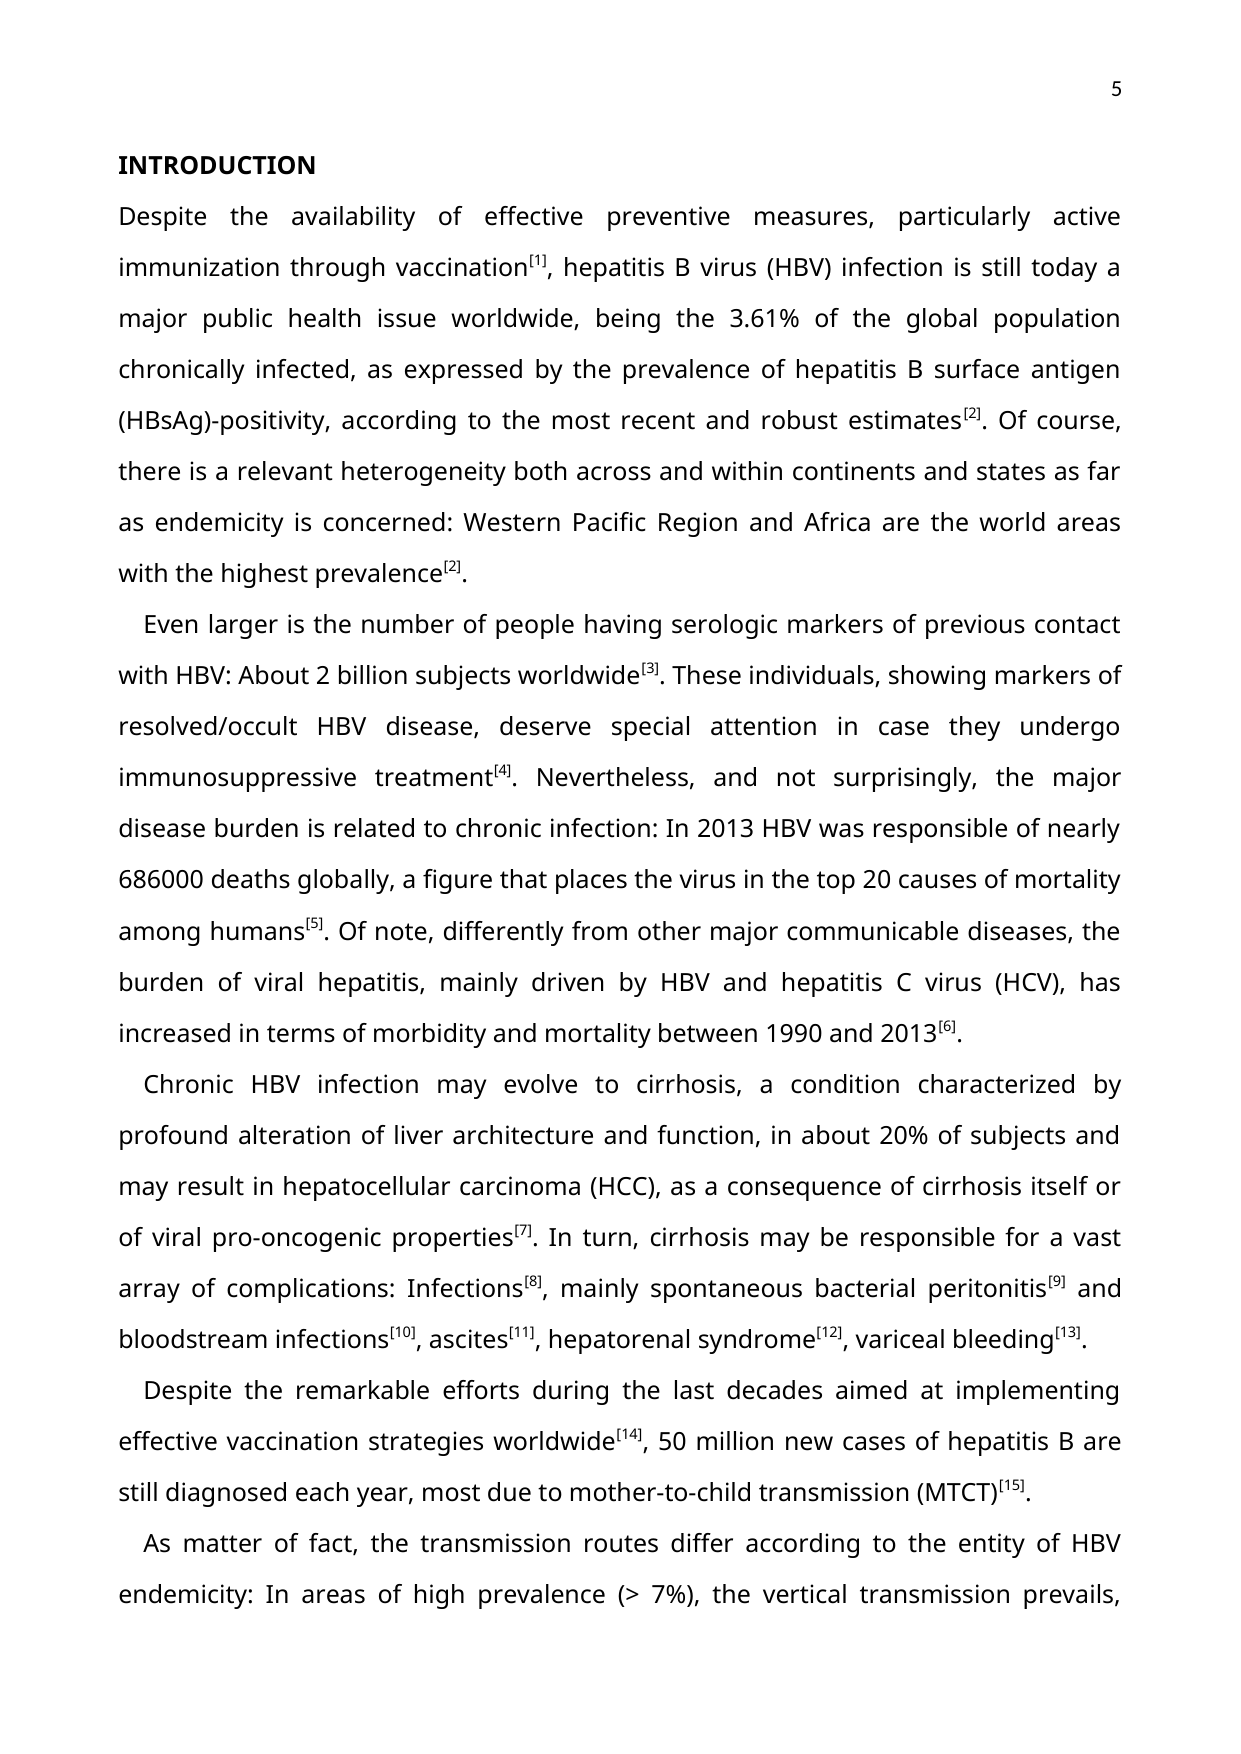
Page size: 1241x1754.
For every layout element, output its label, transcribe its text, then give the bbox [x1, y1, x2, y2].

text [118, 1526, 1122, 1611]
text Despite the availability of effective preventive measures, particularly active immunization through vaccination[1], hepatitis B virus (HBV) infection is still today a major public health issue worldwide, being the 3.61% of the global population chronically infected, as expressed by the prevalence of hepatitis B surface antigen (HBsAg)-positivity, according to the most recent and robust estimates[2]. Of course, there is a relevant heterogeneity both across and within continents and states as far as endemicity is concerned: Western Pacific Region and Africa are the world areas with the highest prevalence[2]. [118, 199, 1122, 590]
text Chronic HBV infection may evolve to cirrhosis, a condition characterized by profound alteration of liver architecture and function, in about 20% of subjects and may result in hepatocellular carcinoma (HCC), as a consequence of cirrhosis itself or of viral pro-oncogenic properties[7]. In turn, cirrhosis may be responsible for a vast array of complications: Infections[8], mainly spontaneous bacterial peritonitis[9] and bloodstream infections[10], ascites[11], hepatorenal syndrome[12], variceal bleeding[13]. [118, 1066, 1122, 1356]
text INTRODUCTION [118, 148, 1122, 182]
text Even larger is the number of people having serologic markers of previous contact with HBV: About 2 billion subjects worldwide[3]. These individuals, showing markers of resolved/occult HBV disease, deserve special attention in case they undergo immunosuppressive treatment[4]. Nevertheless, and not surprisingly, the major disease burden is related to chronic infection: In 2013 HBV was responsible of nearly 686000 deaths globally, a figure that places the virus in the top 20 causes of mortality among humans[5]. Of note, differently from other major communicable diseases, the burden of viral hepatitis, mainly driven by HBV and hepatitis C virus (HCV), has increased in terms of morbidity and mortality between 1990 and 2013[6]. [118, 607, 1122, 1049]
text Despite the remarkable efforts during the last decades aimed at implementing effective vaccination strategies worldwide[14], 50 million new cases of hepatitis B are still diagnosed each year, most due to mother-to-child transmission (MTCT)[15]. [118, 1373, 1122, 1509]
